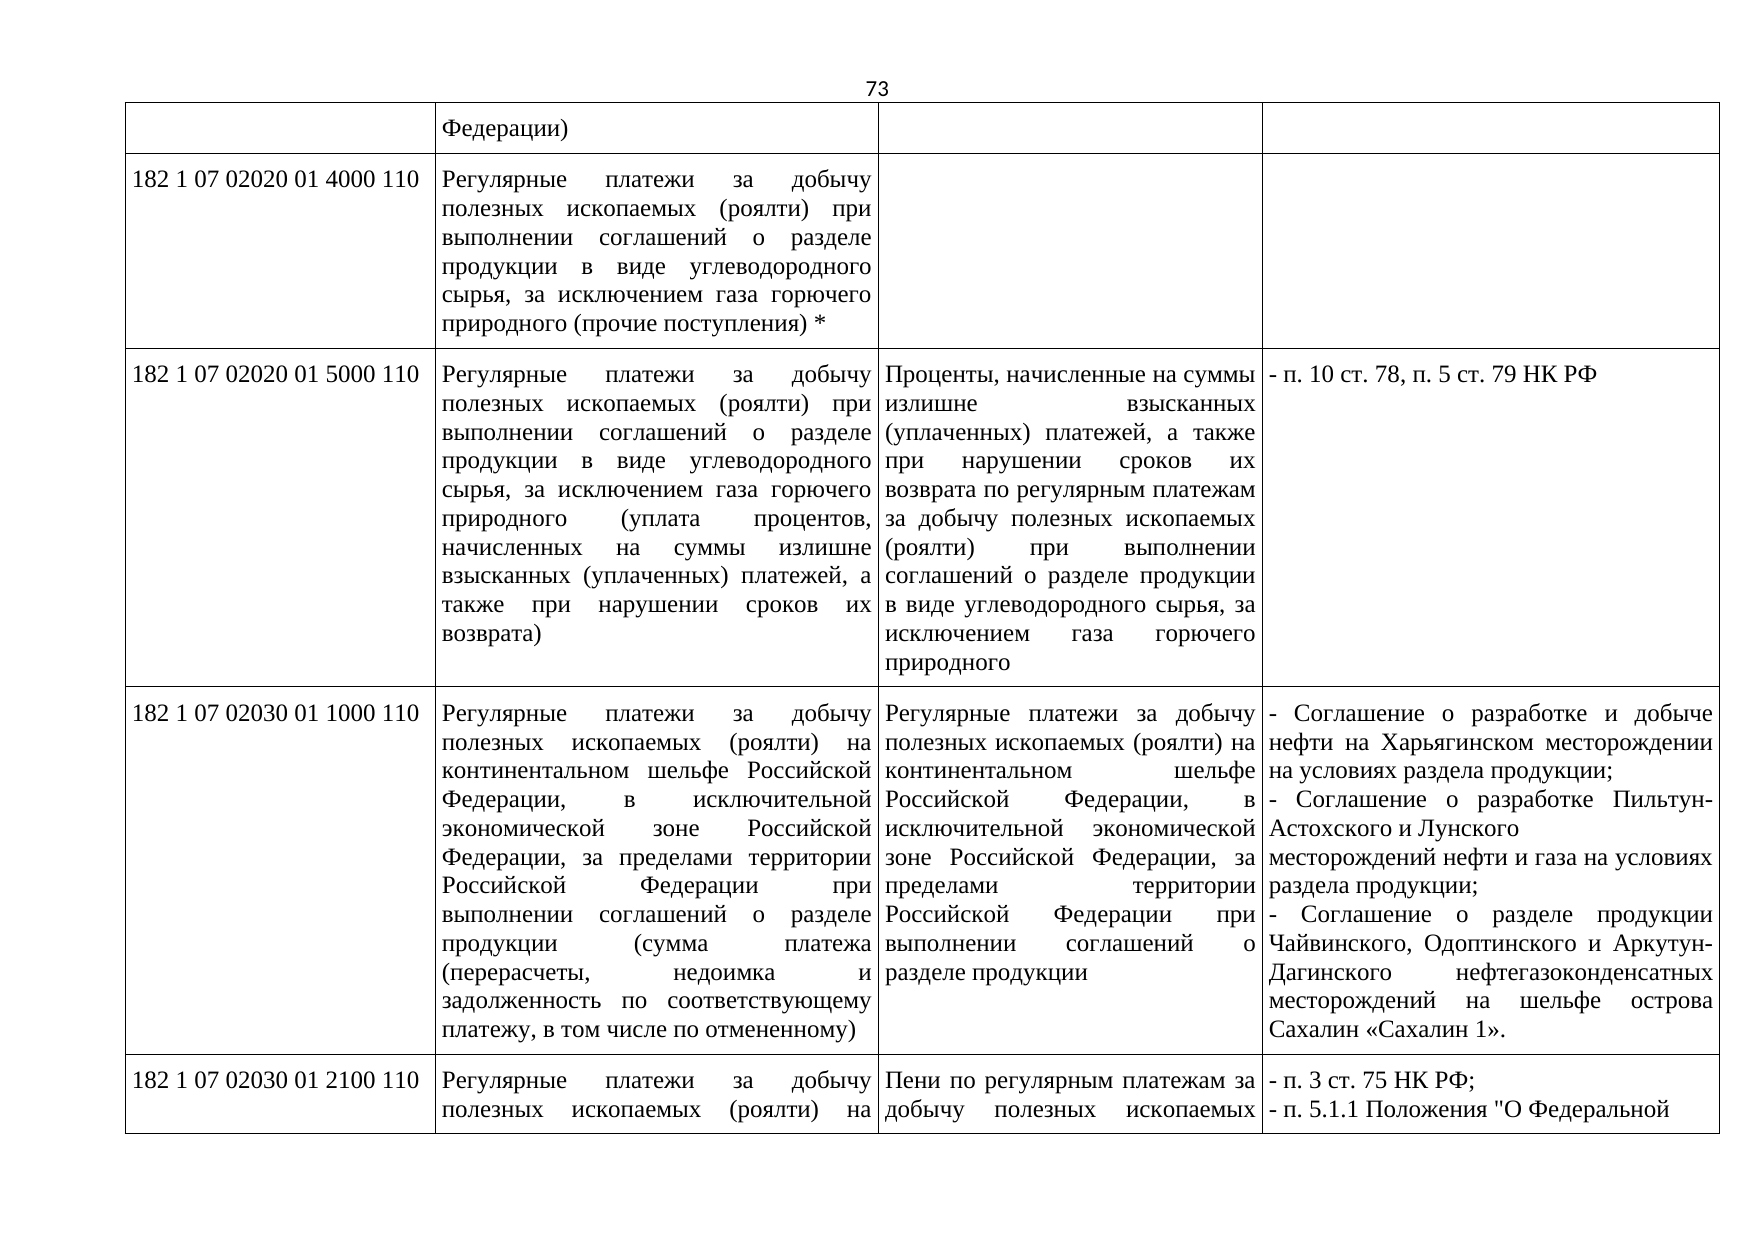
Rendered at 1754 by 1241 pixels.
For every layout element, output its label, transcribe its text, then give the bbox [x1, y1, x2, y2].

table_cell [1263, 154, 1719, 348]
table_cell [436, 103, 878, 153]
table_cell Проценты, начисленные на суммы излишне взысканных (уплаченных) платежей, а также при нарушении сроков их возврата по регулярным платежам за добычу полезных ископаемых (роялти) при выполнении соглашений о разделе продукции в виде углеводородного сырья, за исключением газа горючего природного [879, 349, 1262, 686]
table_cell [126, 103, 435, 153]
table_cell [1263, 103, 1719, 153]
table_cell [879, 154, 1262, 348]
table_cell 182 1 07 02020 01 4000 110 [126, 154, 435, 348]
table_cell Регулярные платежи за добычу полезных ископаемых (роялти) при выполнении соглашений о разделе продукции в виде углеводородного сырья, за исключением газа горючего природного (уплата процентов, начисленных на суммы излишне взысканных (уплаченных) платежей, а также при нарушении сроков их возврата) [436, 349, 878, 686]
table_cell 182 1 07 02020 01 5000 110 [126, 349, 435, 686]
table_cell - Соглашение о разработке и добыче нефти на Харьягинском месторождении на условиях раздела продукции; - Соглашение о разработке Пильтун-Астохского и Лунского месторождений нефти и газа на условиях раздела продукции; - Соглашение о разделе продукции Чайвинского, Одоптинского и Аркутун-Дагинского нефтегазоконденсатных месторождений на шельфе острова Сахалин «Сахалин 1». [1263, 687, 1719, 1053]
table_cell Регулярные платежи за добычу полезных ископаемых (роялти) на континентальном шельфе Российской Федерации, в исключительной экономической зоне Российской Федерации, за пределами территории Российской Федерации при выполнении соглашений о разделе продукции [879, 687, 1262, 1053]
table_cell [126, 1055, 435, 1133]
table_cell - п. 10 ст. 78, п. 5 ст. 79 НК РФ [1263, 349, 1719, 686]
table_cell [879, 103, 1262, 153]
table_cell Регулярные платежи за добычу полезных ископаемых (роялти) при выполнении соглашений о разделе продукции в виде углеводородного сырья, за исключением газа горючего природного (прочие поступления) * [436, 154, 878, 348]
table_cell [879, 1055, 1262, 1133]
table_cell 182 1 07 02030 01 1000 110 [126, 687, 435, 1053]
table_cell Регулярные платежи за добычу полезных ископаемых (роялти) на континентальном шельфе Российской Федерации, в исключительной экономической зоне Российской Федерации, за пределами территории Российской Федерации при выполнении соглашений о разделе продукции (сумма платежа (перерасчеты, недоимка и задолженность по соответствующему платежу, в том числе по отмененному) [436, 687, 878, 1053]
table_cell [1263, 1055, 1719, 1133]
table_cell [436, 1055, 878, 1133]
